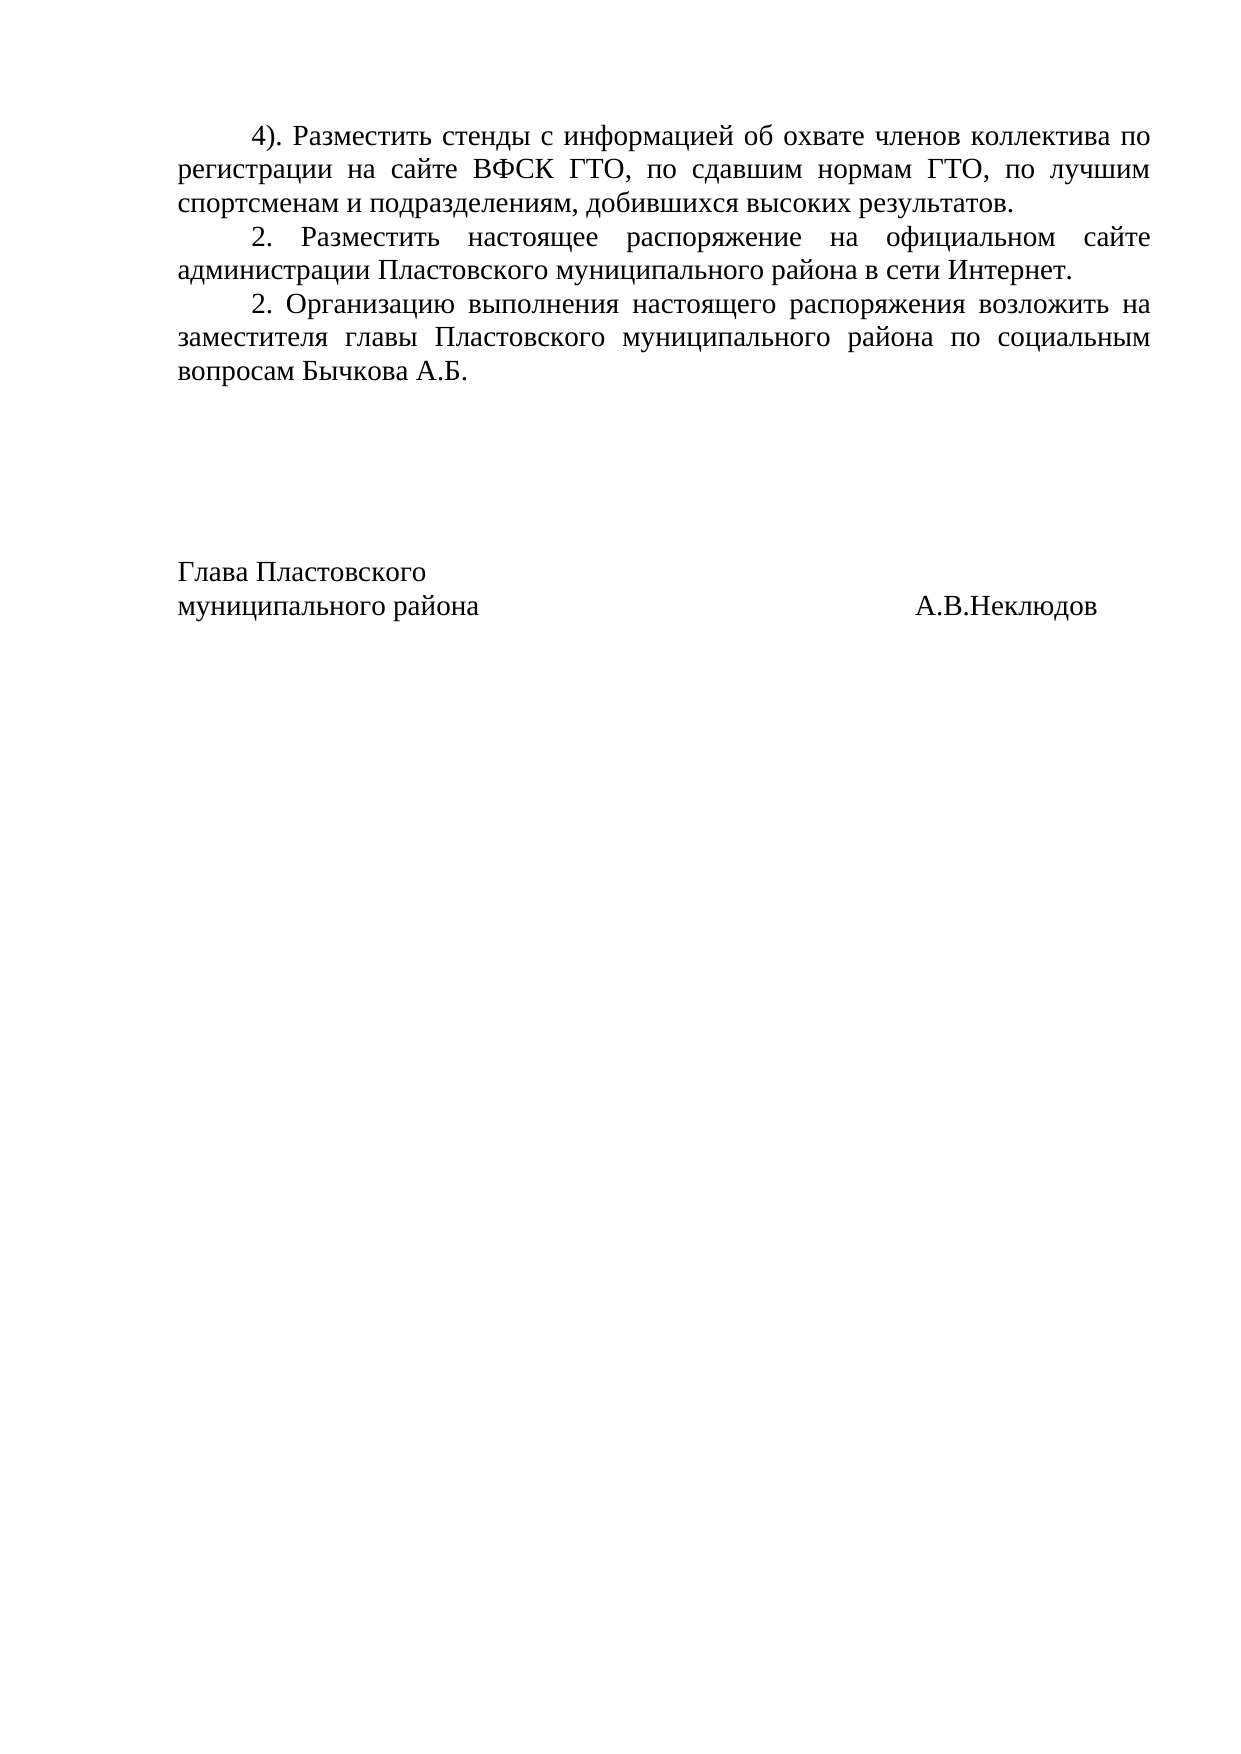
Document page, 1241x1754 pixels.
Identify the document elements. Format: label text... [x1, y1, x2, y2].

text Глава Пластовского [177, 554, 1152, 588]
text 2. Разместить настоящее распоряжение на официальном сайте администрации Пластовского муниципального района в сети Интернет. [177, 219, 1152, 286]
text 4). Разместить стенды с информацией об охвате членов коллектива по регистрации на сайте ВФСК ГТО, по сдавшим нормам ГТО, по лучшим спортсменам и подразделениям, добившихся высоких результатов. [177, 118, 1152, 219]
text муниципального района А.В.Неклюдов [177, 588, 1152, 621]
text 2. Организацию выполнения настоящего распоряжения возложить на заместителя главы Пластовского муниципального района по социальным вопросам Бычкова А.Б. [177, 286, 1152, 386]
